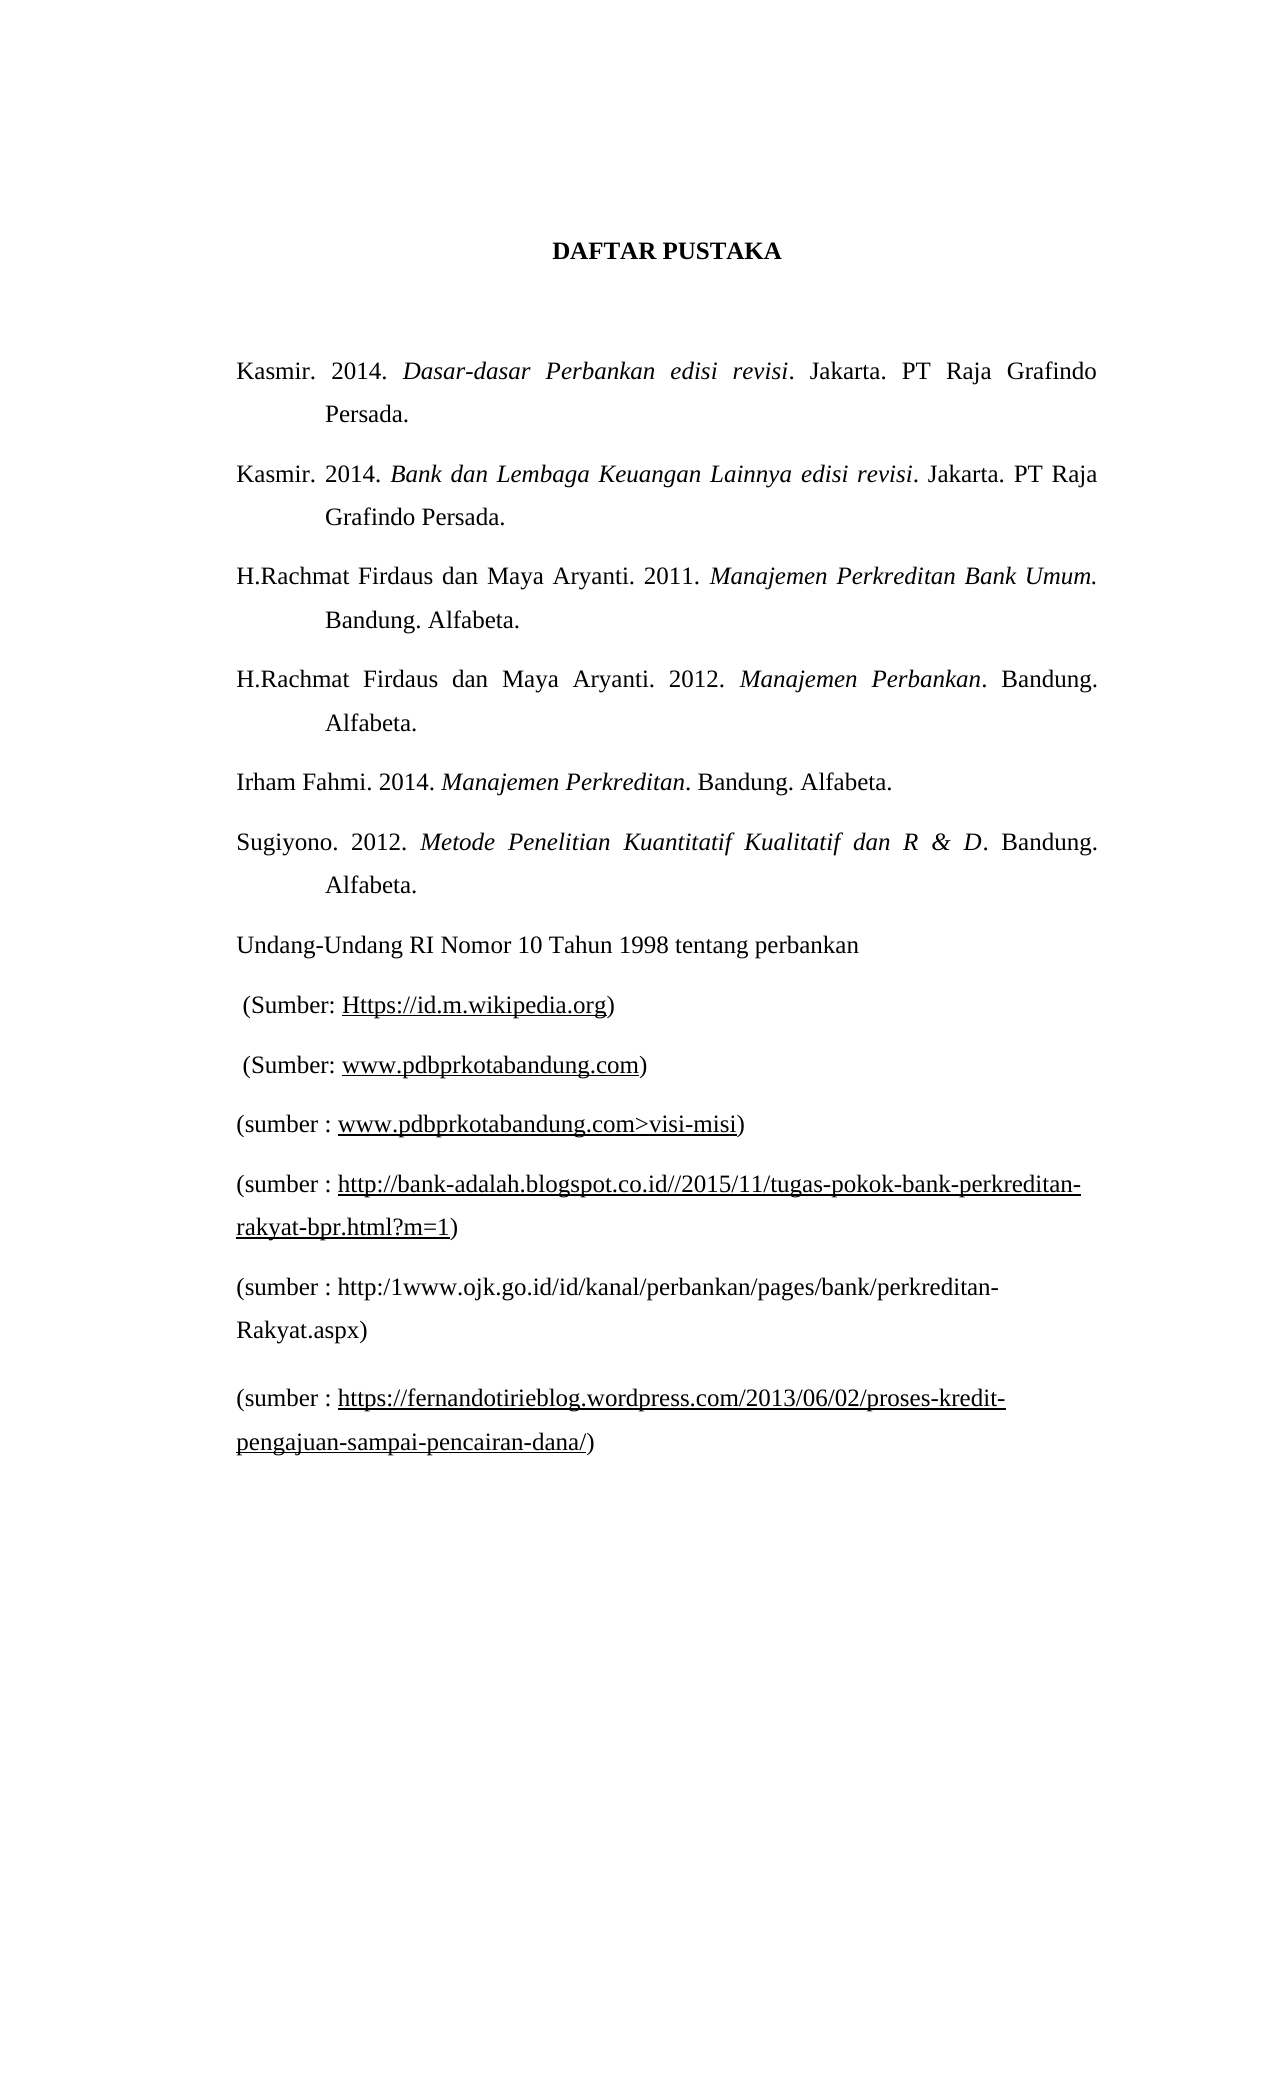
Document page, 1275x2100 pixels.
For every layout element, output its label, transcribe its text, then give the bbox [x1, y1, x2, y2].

text H.Rachmat Firdaus dan Maya Aryanti. 2011. Manajemen Perkreditan Bank Umum. Bandung. Alfabeta. [236, 562, 1098, 633]
text (sumber : http://bank-adalah.blogspot.co.id//2015/11/tugas-pokok-bank-perkreditan-rakyat-bpr.html?m=1) [236, 1169, 1098, 1241]
text (sumber : www.pdbprkotabandung.com>visi-misi) [236, 1109, 1098, 1138]
text (sumber : http:/1www.ojk.go.id/id/kanal/perbankan/pages/bank/perkreditan-Rakyat.aspx) [236, 1272, 1098, 1344]
text Irham Fahmi. 2014. Manajemen Perkreditan. Bandung. Alfabeta. [236, 767, 1098, 796]
text Sugiyono. 2012. Metode Penelitian Kuantitatif Kualitatif dan R & D. Bandung. Alfabeta. [236, 827, 1098, 899]
text H.Rachmat Firdaus dan Maya Aryanti. 2012. Manajemen Perbankan. Bandung. Alfabeta. [236, 664, 1098, 736]
text Kasmir. 2014. Bank dan Lembaga Keuangan Lainnya edisi revisi. Jakarta. PT Raja Grafindo Persada. [236, 459, 1098, 531]
text DAFTAR PUSTAKA [236, 236, 1098, 265]
text Undang-Undang RI Nomor 10 Tahun 1998 tentang perbankan [236, 930, 1098, 959]
text Kasmir. 2014. Dasar-dasar Perbankan edisi revisi. Jakarta. PT Raja Grafindo Persada. [236, 356, 1098, 428]
text (sumber : https://fernandotirieblog.wordpress.com/2013/06/02/proses-kredit-pengajuan-sampai-pencairan-dana/) [236, 1383, 1098, 1455]
text (Sumber: Https://id.m.wikipedia.org) [236, 990, 1098, 1019]
text (Sumber: www.pdbprkotabandung.com) [236, 1050, 1098, 1078]
